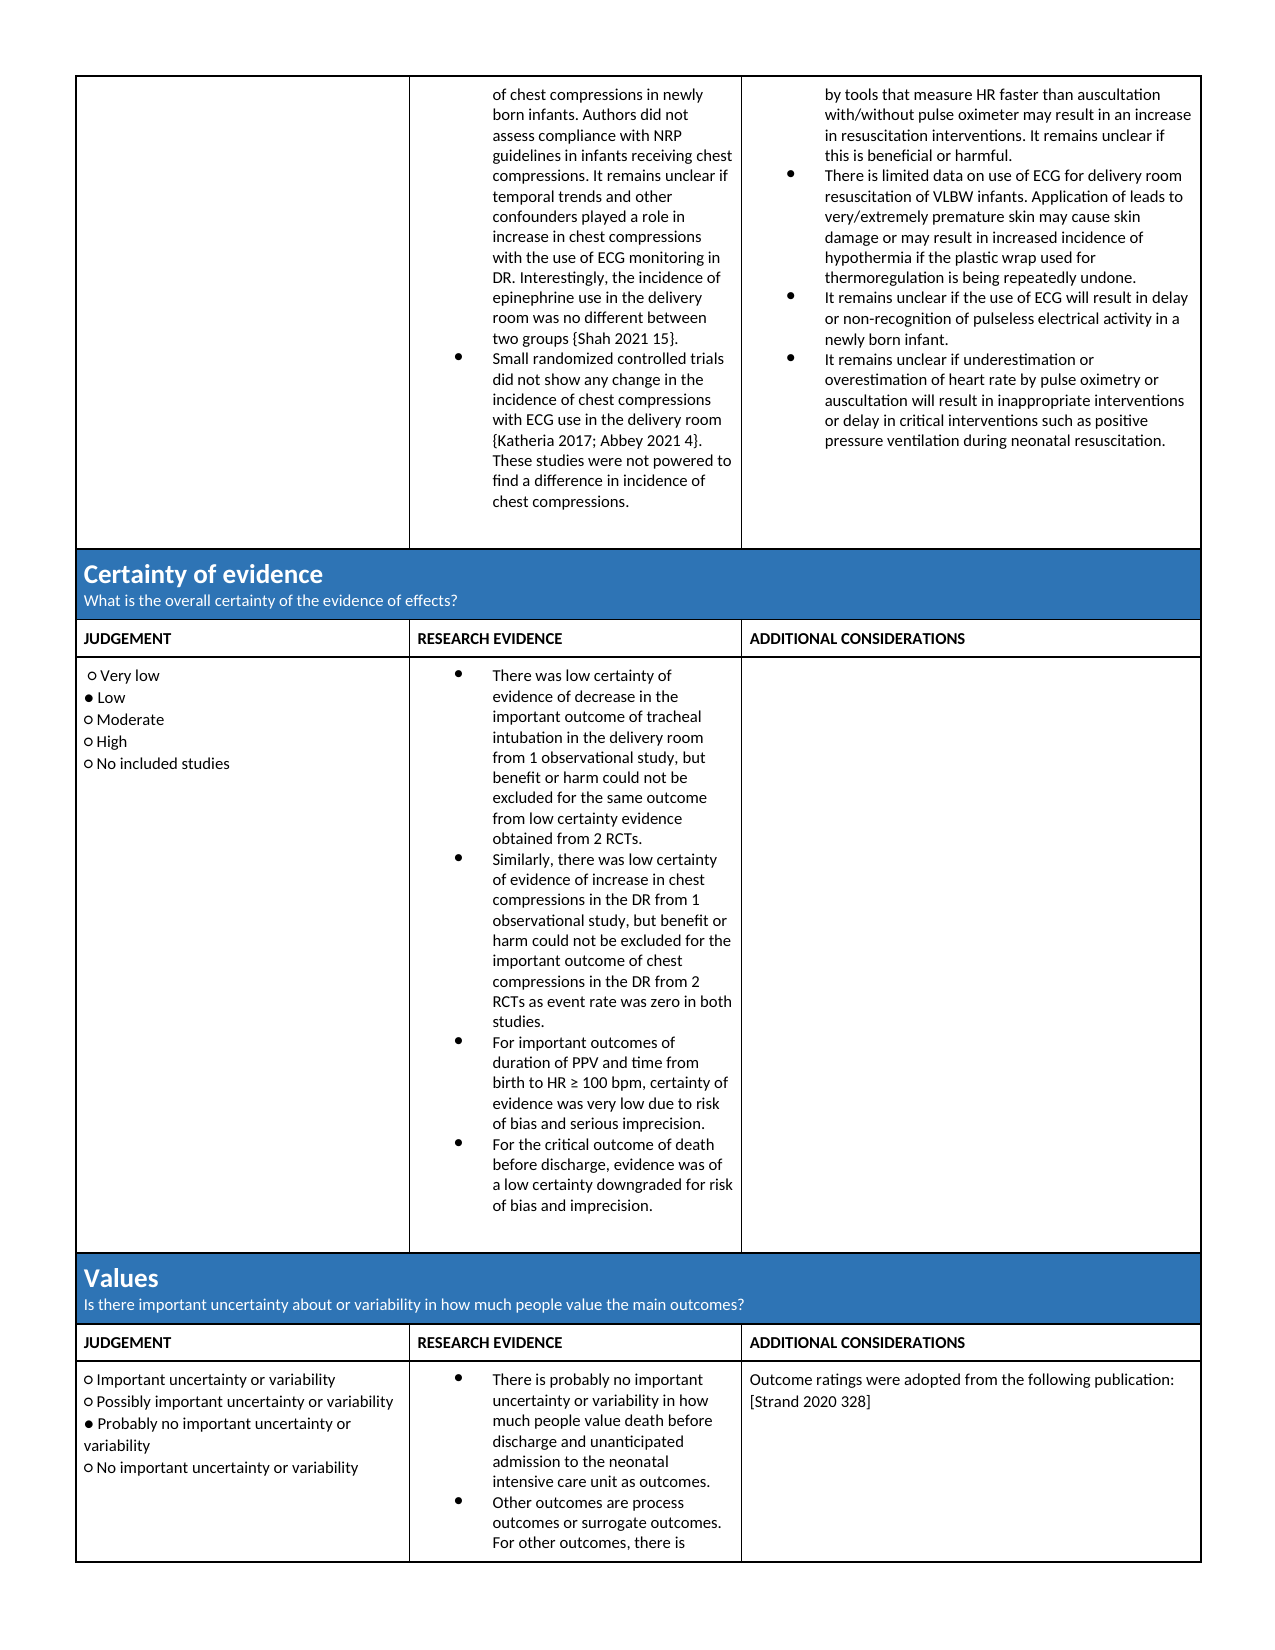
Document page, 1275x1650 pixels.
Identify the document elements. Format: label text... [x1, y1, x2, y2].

table_cell Additional considerations [742, 620, 1200, 656]
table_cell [77, 1362, 409, 1561]
table_cell Certainty of evidence What is the overall certainty of the evidence of effects? [77, 550, 1200, 619]
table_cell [77, 77, 409, 548]
table_cell ○ Very low ● Low ○ Moderate ○ High ○ No included studies [77, 658, 409, 1252]
table_cell There was low certainty of evidence of decrease in the important outcome of tracheal intubation in the delivery room from 1 observational study, but benefit or harm could not be excluded for the same outcome from low certainty evidence obtained from 2 RCTs. Similarly, there was low certainty of evidence of increase in chest compressions in the DR from 1 observational study, but benefit or harm could not be excluded for the important outcome of chest compressions in the DR from 2 RCTs as event rate was zero in both studies. For important outcomes of duration of PPV and time from birth to HR ≥ 100 bpm, certainty of evidence was very low due to risk of bias and serious imprecision. For the critical outcome of death before discharge, evidence was of a low certainty downgraded for risk of bias and imprecision. [410, 658, 741, 1252]
table_cell [742, 658, 1200, 1252]
table_cell Judgement [77, 1325, 409, 1360]
table_cell Judgement [77, 620, 409, 656]
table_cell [410, 1362, 741, 1561]
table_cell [410, 77, 741, 548]
table_cell Research evidence [410, 620, 741, 656]
table_cell Research evidence [410, 1325, 741, 1360]
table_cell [742, 77, 1200, 548]
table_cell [742, 1362, 1200, 1561]
table_cell Additional considerations [742, 1325, 1200, 1360]
table_cell Values Is there important uncertainty about or variability in how much people value the main outcomes? [77, 1254, 1200, 1323]
